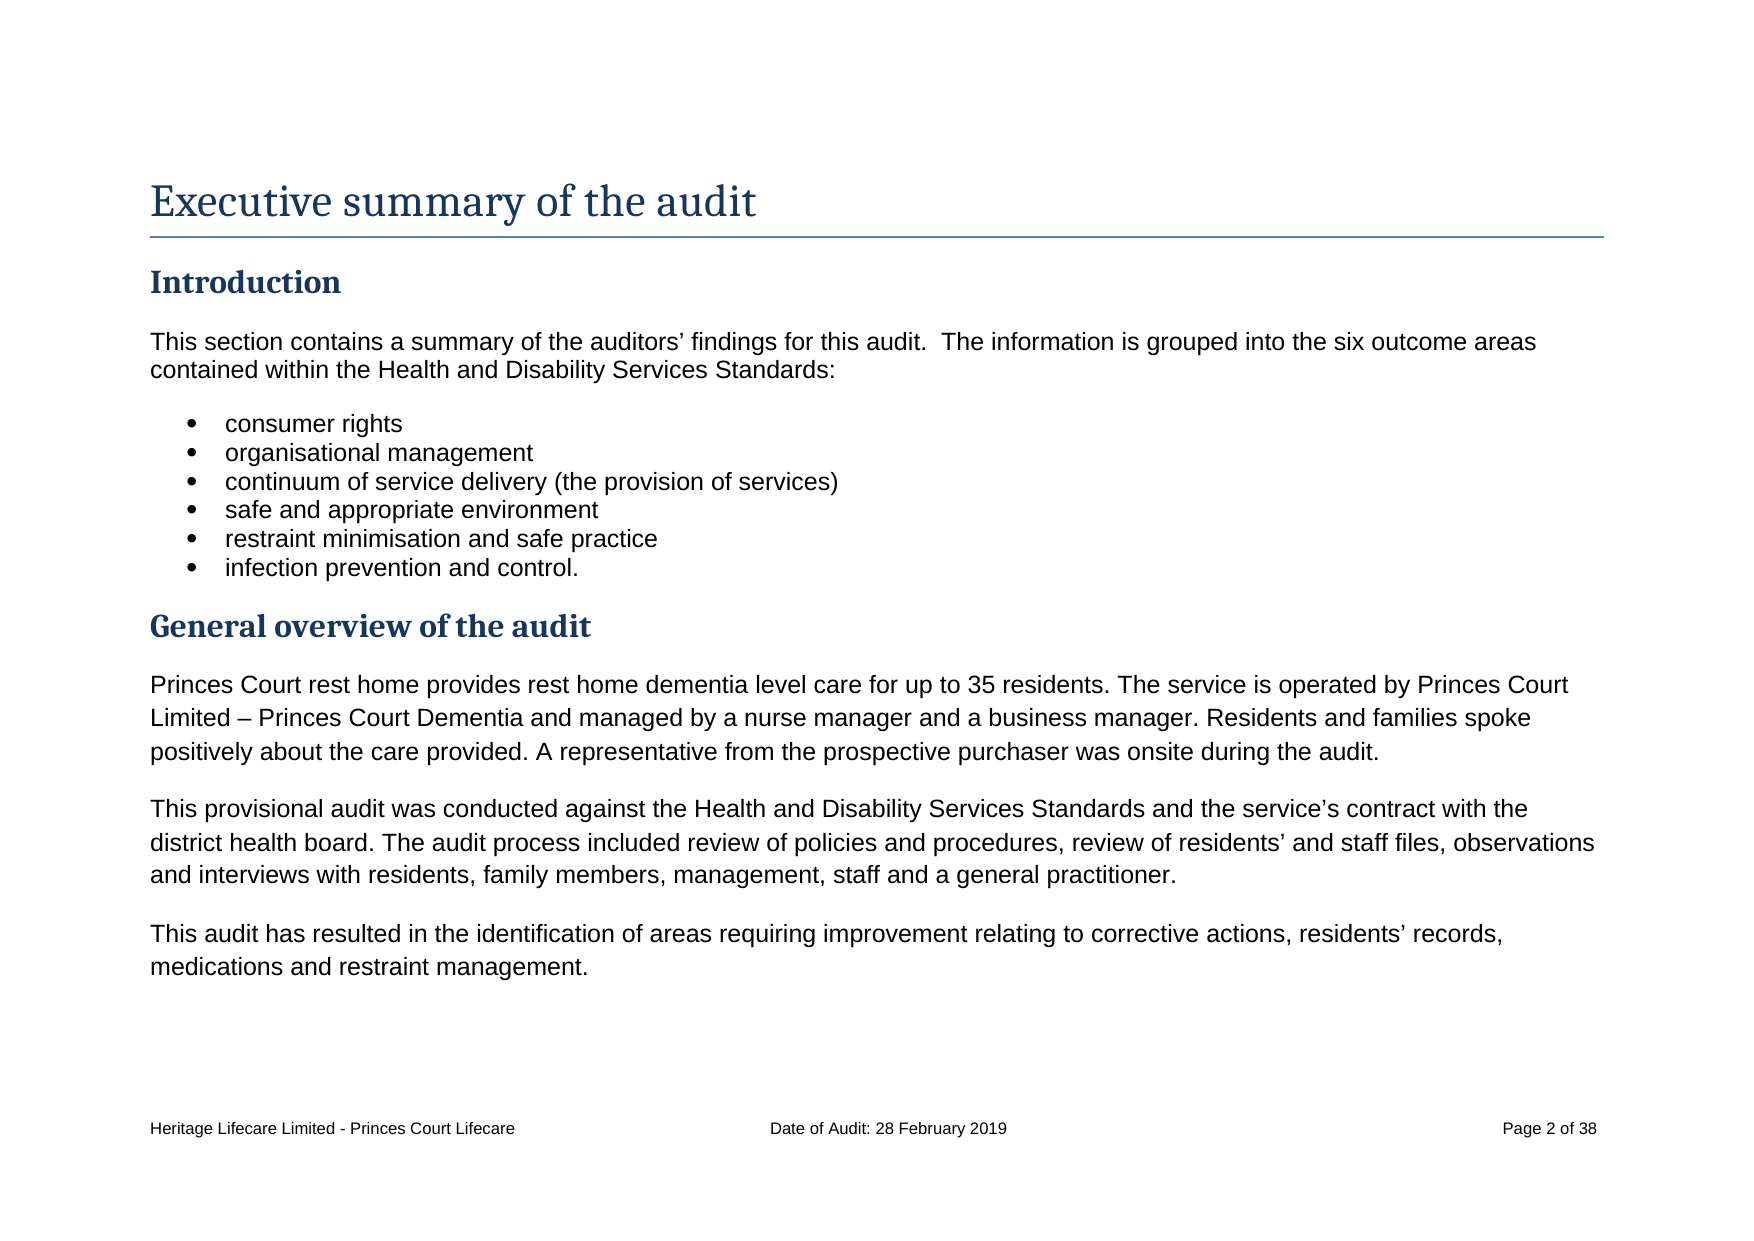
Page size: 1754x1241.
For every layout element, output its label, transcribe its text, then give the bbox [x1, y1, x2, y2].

list organisational management [187, 438, 1604, 467]
text Princes Court rest home provides rest home dementia level care for up to 35 residents. The service is operated by Princes Court Limited – Princes Court Dementia and managed by a nurse manager and a business manager. Residents and families spoke positively about the care provided. A representative from the prospective purchaser was onsite during the audit. [150, 670, 1604, 765]
list infection prevention and control. [187, 553, 1604, 582]
subtitle General overview of the audit [150, 607, 1604, 645]
subtitle Executive summary of the audit [150, 175, 1604, 236]
text This section contains a summary of the auditors’ findings for this audit. The information is grouped into the six outcome areas contained within the Health and Disability Services Standards: [150, 326, 1604, 384]
list consumer rights [187, 409, 1604, 438]
list continuum of service delivery (the provision of services) [187, 467, 1604, 496]
text This provisional audit was conducted against the Health and Disability Services Standards and the service’s contract with the district health board. The audit process included review of policies and procedures, review of residents’ and staff files, observations and interviews with residents, family members, management, staff and a general practitioner. [150, 794, 1604, 889]
subtitle Introduction [150, 263, 1604, 301]
list safe and appropriate environment [187, 496, 1604, 524]
list restraint minimisation and safe practice [187, 524, 1604, 553]
text This audit has resulted in the identification of areas requiring improvement relating to corrective actions, residents’ records, medications and restraint management. [150, 918, 1604, 980]
